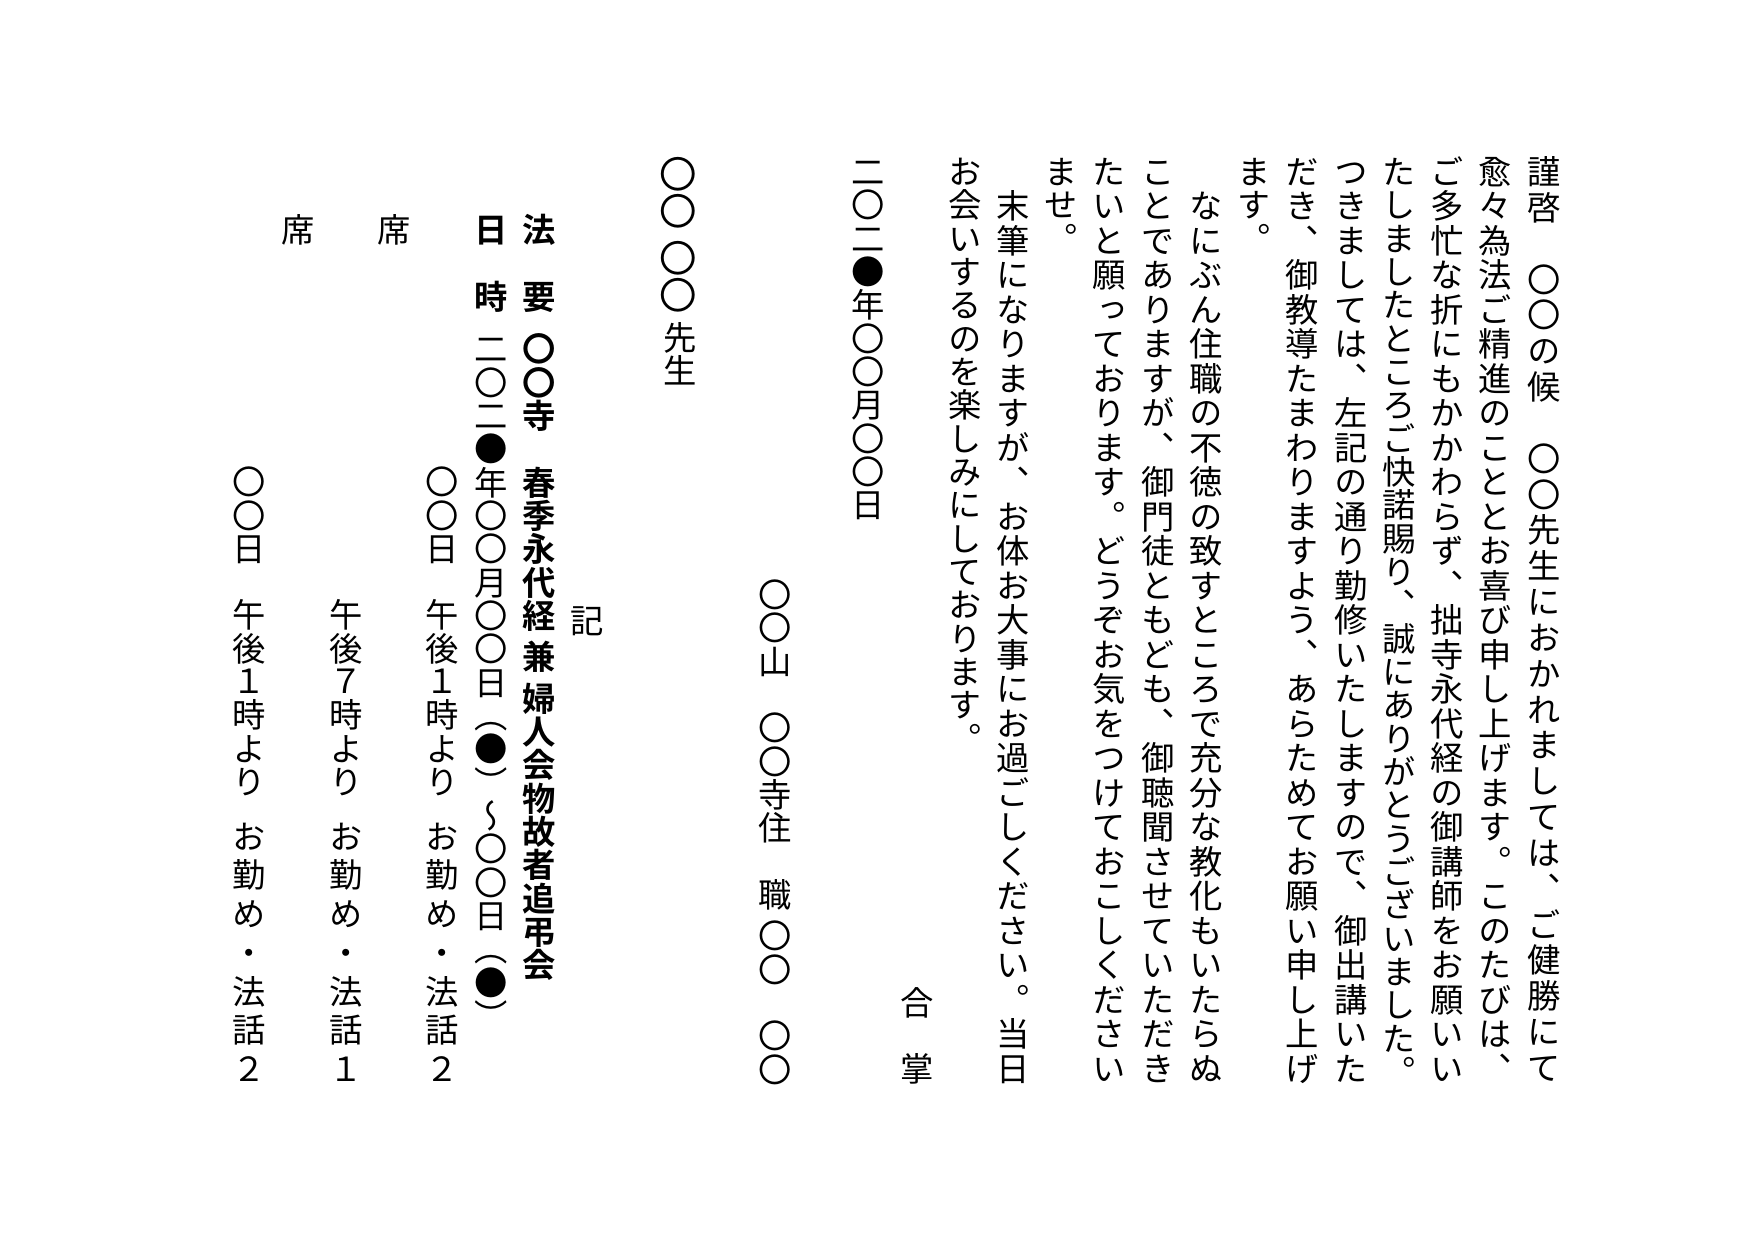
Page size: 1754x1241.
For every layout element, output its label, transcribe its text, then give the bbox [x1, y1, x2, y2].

text 日 時 二〇二●年〇〇月〇〇日（●）〜〇〇日（●） [467, 213, 515, 1085]
subtitle 記 [563, 155, 611, 1085]
text 二〇二●年〇〇月〇〇日 [844, 155, 892, 1085]
text なにぶん住職の不徳の致すところで充分な教化もいたらぬことでありますが、御門徒ともども、御聴聞させていただきたいと願っております。どうぞお気をつけておこしくださいませ。 [1037, 155, 1230, 1085]
text 合 掌 [892, 155, 941, 1085]
text 午後７時より お勤め・法話１席 [274, 213, 370, 1085]
text 〇〇日 午後１時より お勤め・法話２席 [225, 213, 274, 1085]
text 法 要 〇〇寺 春季永代経 兼 婦人会物故者追弔会 [515, 213, 563, 1085]
text 末筆になりますが、お体お大事にお過ごしください。当日お会いするのを楽しみにしております。 [941, 155, 1037, 1085]
text 〇〇山 〇〇寺住 職 〇〇 〇〇 [751, 351, 799, 1085]
text つきましては、左記の通り勤修いたしますので、御出講いただき、御教導たまわりますよう、あらためてお願い申し上げます。 [1230, 155, 1375, 1085]
subtitle 〇〇 〇〇 先生 [651, 155, 705, 1085]
text 〇〇日 午後１時より お勤め・法話２席 [370, 213, 467, 1085]
text 謹啓 〇〇の候 〇〇先生におかれましては、ご健勝にて愈々為法ご精進のこととお喜び申し上げます。このたびは、ご多忙な折にもかかわらず、拙寺永代経の御講師をお願いいたしましたところご快諾賜り、誠にありがとうございました。 [1375, 155, 1568, 1085]
